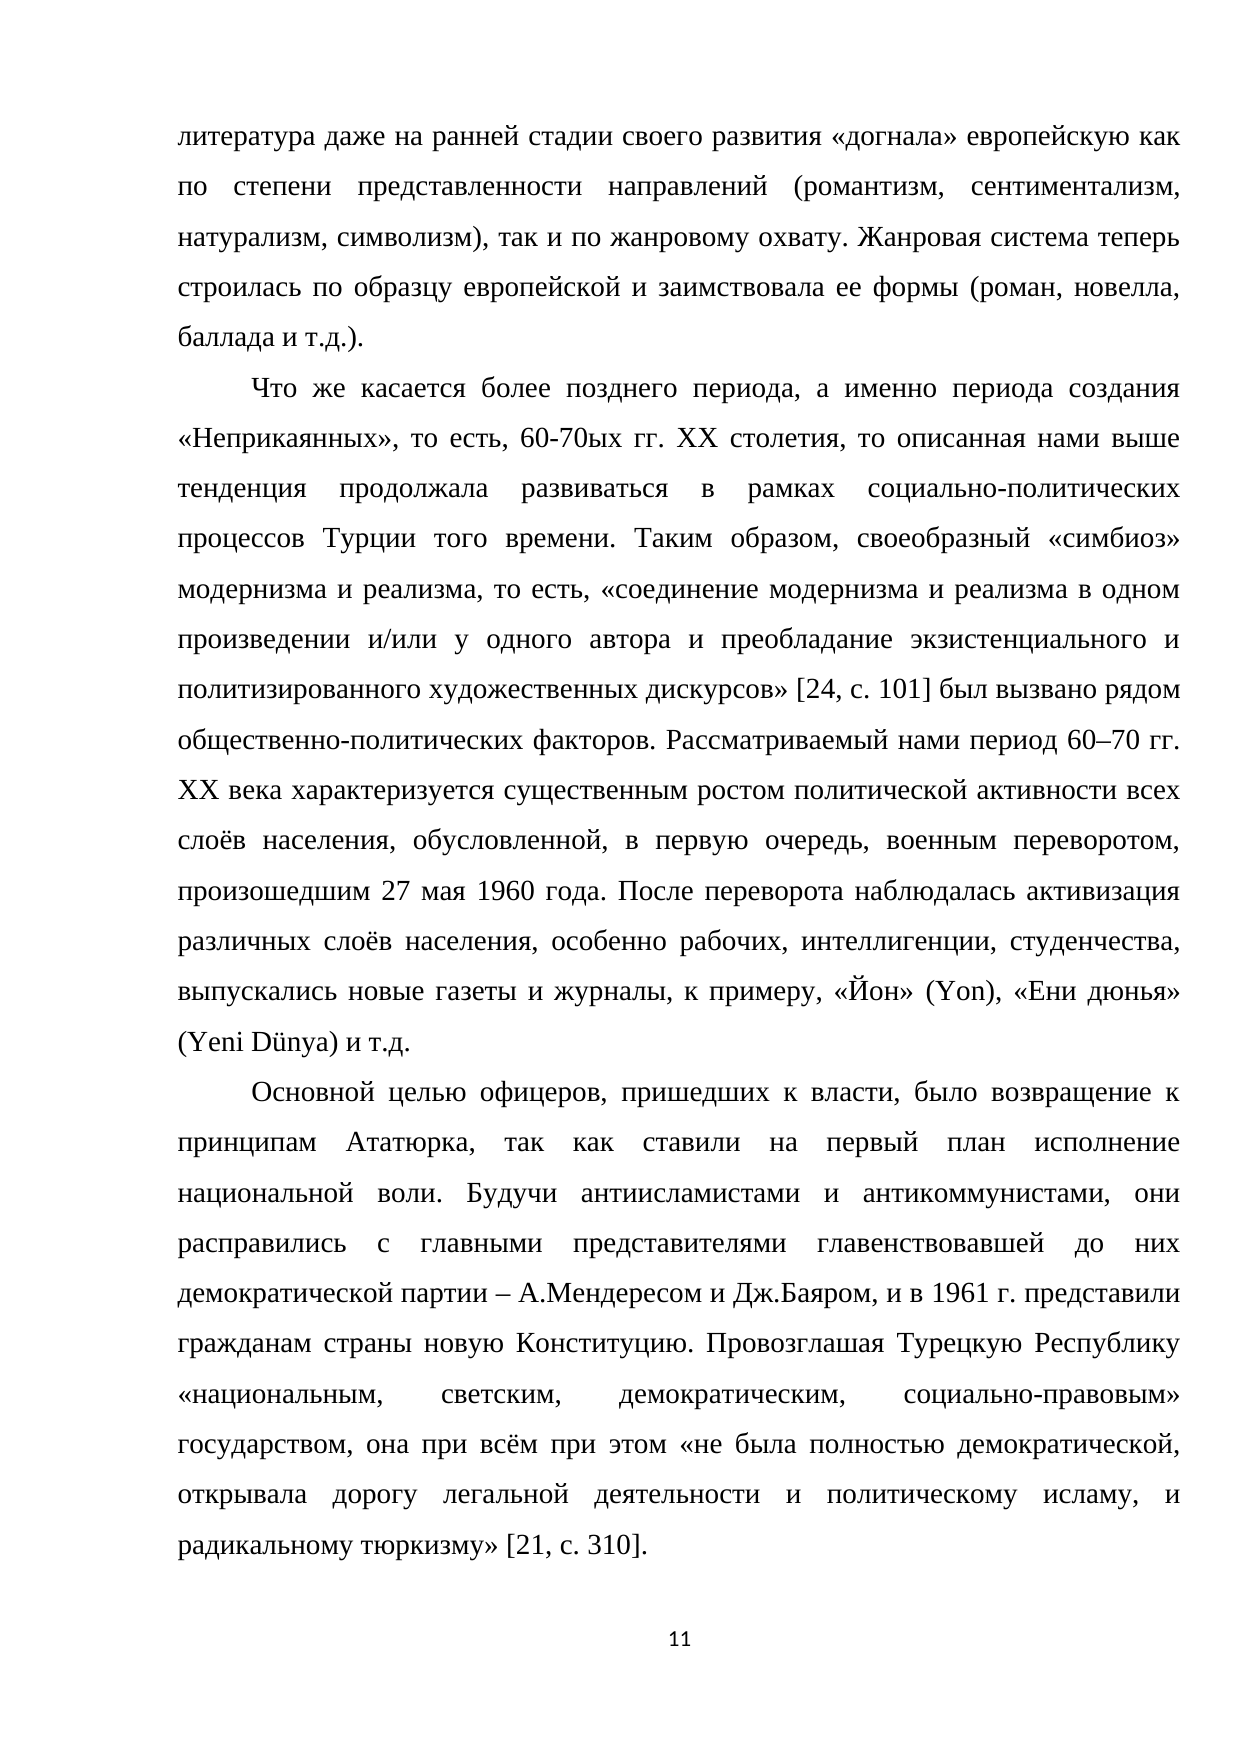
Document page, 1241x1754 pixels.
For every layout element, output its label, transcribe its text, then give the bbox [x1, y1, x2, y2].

text Что же касается более позднего периода, а именно периода создания «Неприкаянных», то есть, 60-70ых гг. ХХ столетия, то описанная нами выше тенденция продолжала развиваться в рамках социально-политических процессов Турции того времени. Таким образом, своеобразный «симбиоз» модернизма и реализма, то есть, «соединение модернизма и реализма в одном произведении и/или у одного автора и преобладание экзистенциального и политизированного художественных дискурсов» [24, с. 101] был вызвано рядом общественно-политических факторов. Рассматриваемый нами период 60–70 гг. ХХ века характеризуется существенным ростом политической активности всех слоёв населения, обусловленной, в первую очередь, военным переворотом, произошедшим 27 мая 1960 года. После переворота наблюдалась активизация различных слоёв населения, особенно рабочих, интеллигенции, студенчества, выпускались новые газеты и журналы, к примеру, «Йон» (Yon), «Ени дюнья» (Yeni Dünya) и т.д. [177, 370, 1181, 1057]
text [177, 118, 1181, 353]
text Основной целью офицеров, пришедших к власти, было возвращение к принципам Ататюрка, так как ставили на первый план исполнение национальной воли. Будучи антиисламистами и антикоммунистами, они расправились с главными представителями главенствовавшей до них демократической партии – А.Мендересом и Дж.Баяром, и в 1961 г. представили гражданам страны новую Конституцию. Провозглашая Турецкую Республику «национальным, светским, демократическим, социально-правовым» государством, она при всём при этом «не была полностью демократической, открывала дорогу легальной деятельности и политическому исламу, и радикальному тюркизму» [21, с. 310]. [177, 1074, 1181, 1560]
